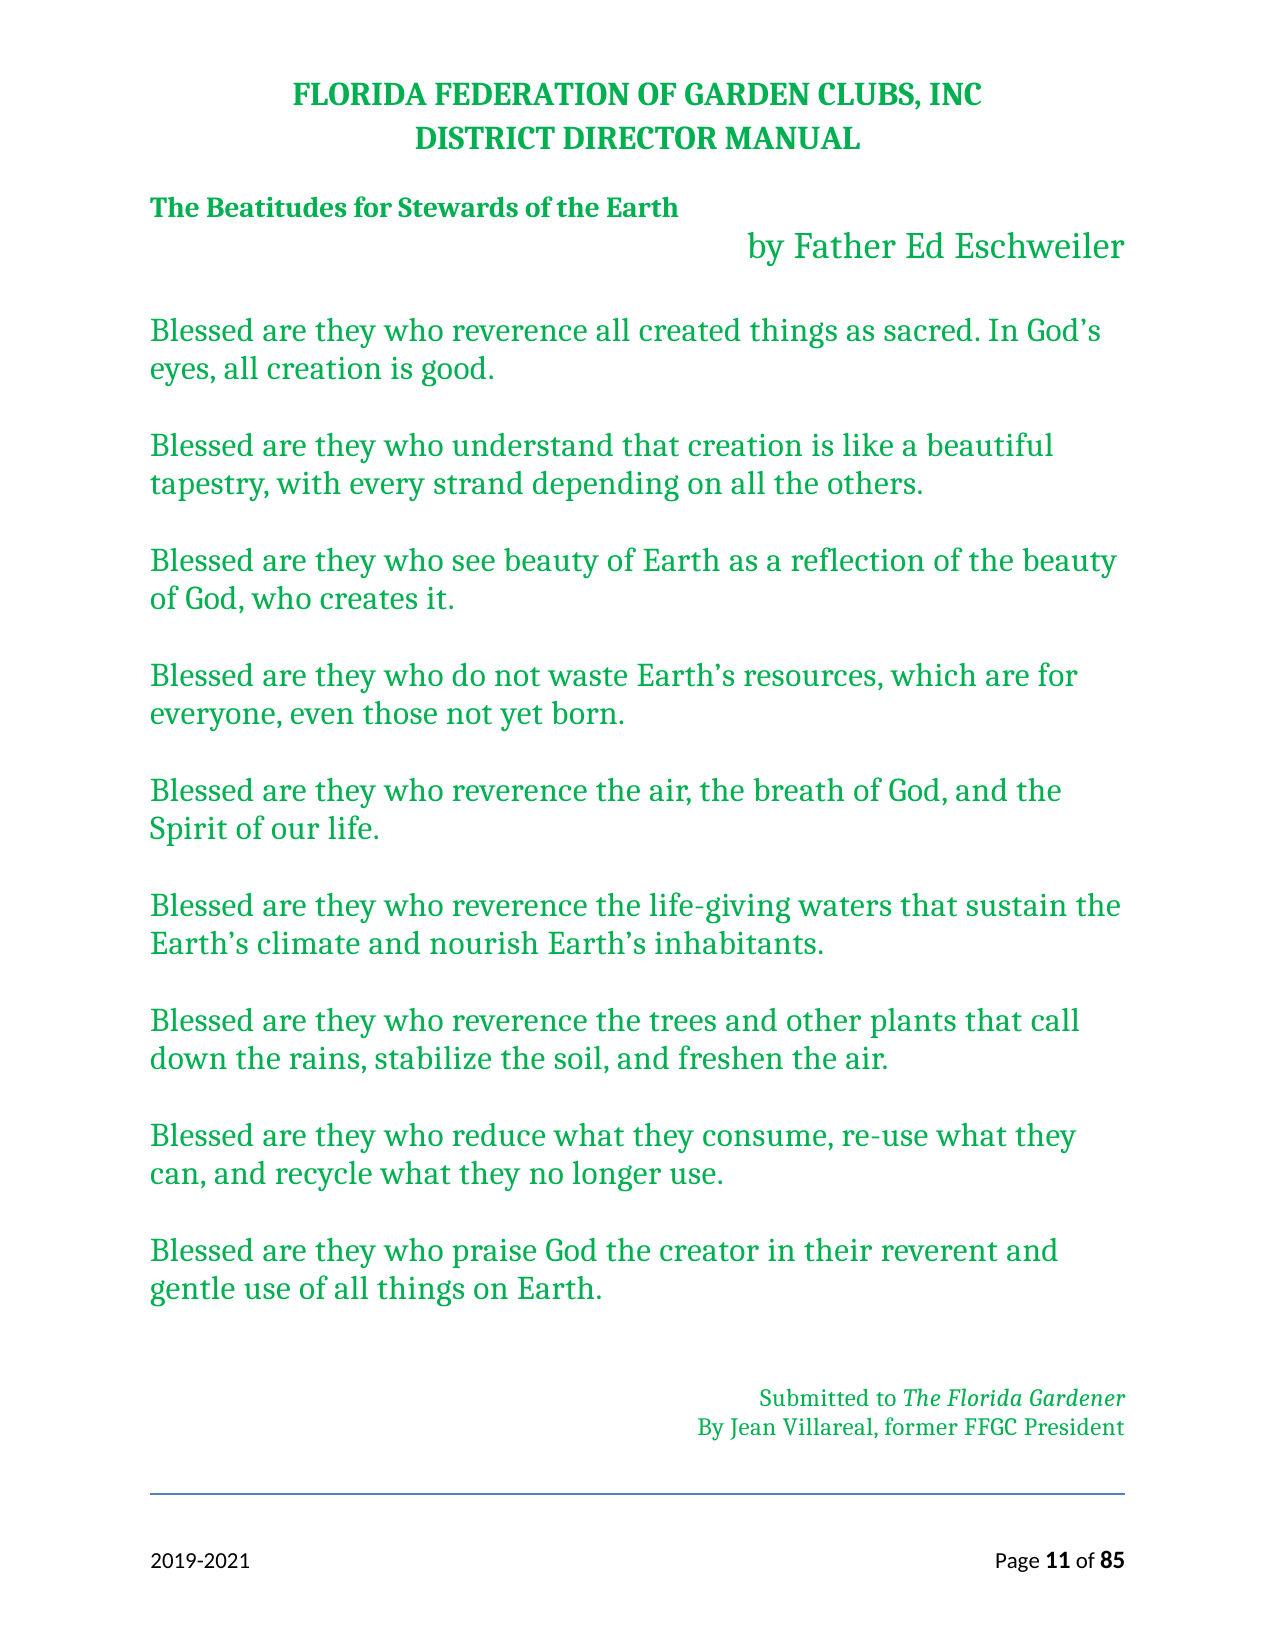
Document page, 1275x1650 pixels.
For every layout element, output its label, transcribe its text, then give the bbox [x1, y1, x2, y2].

text Submitted to The Florida Gardener [150, 1384, 1125, 1413]
text Blessed are they who reduce what they consume, re-use what they can, and recycle what they no longer use. [150, 1116, 1125, 1193]
text Blessed are they who understand that creation is like a beautiful tapestry, with every strand depending on all the others. [150, 426, 1125, 503]
text Blessed are they who reverence the trees and other plants that call down the rains, stabilize the soil, and freshen the air. [150, 1001, 1125, 1078]
text Blessed are they who reverence the air, the breath of God, and the Spirit of our life. [150, 771, 1125, 848]
text By Jean Villareal, former FFGC President [150, 1413, 1125, 1442]
text Blessed are they who reverence all created things as sacred. In God’s eyes, all creation is good. [150, 311, 1125, 388]
text Blessed are they who see beauty of Earth as a reflection of the beauty of God, who creates it. [150, 541, 1125, 618]
text Blessed are they who do not waste Earth’s resources, which are for everyone, even those not yet born. [150, 656, 1125, 733]
text by Father Ed Eschweiler [150, 225, 1125, 268]
text Blessed are they who praise God the creator in their reverent and gentle use of all things on Earth. [150, 1231, 1125, 1308]
text Blessed are they who reverence the life-giving waters that sustain the Earth’s climate and nourish Earth’s inhabitants. [150, 886, 1125, 963]
subtitle The Beatitudes for Stewards of the Earth [150, 191, 1125, 225]
